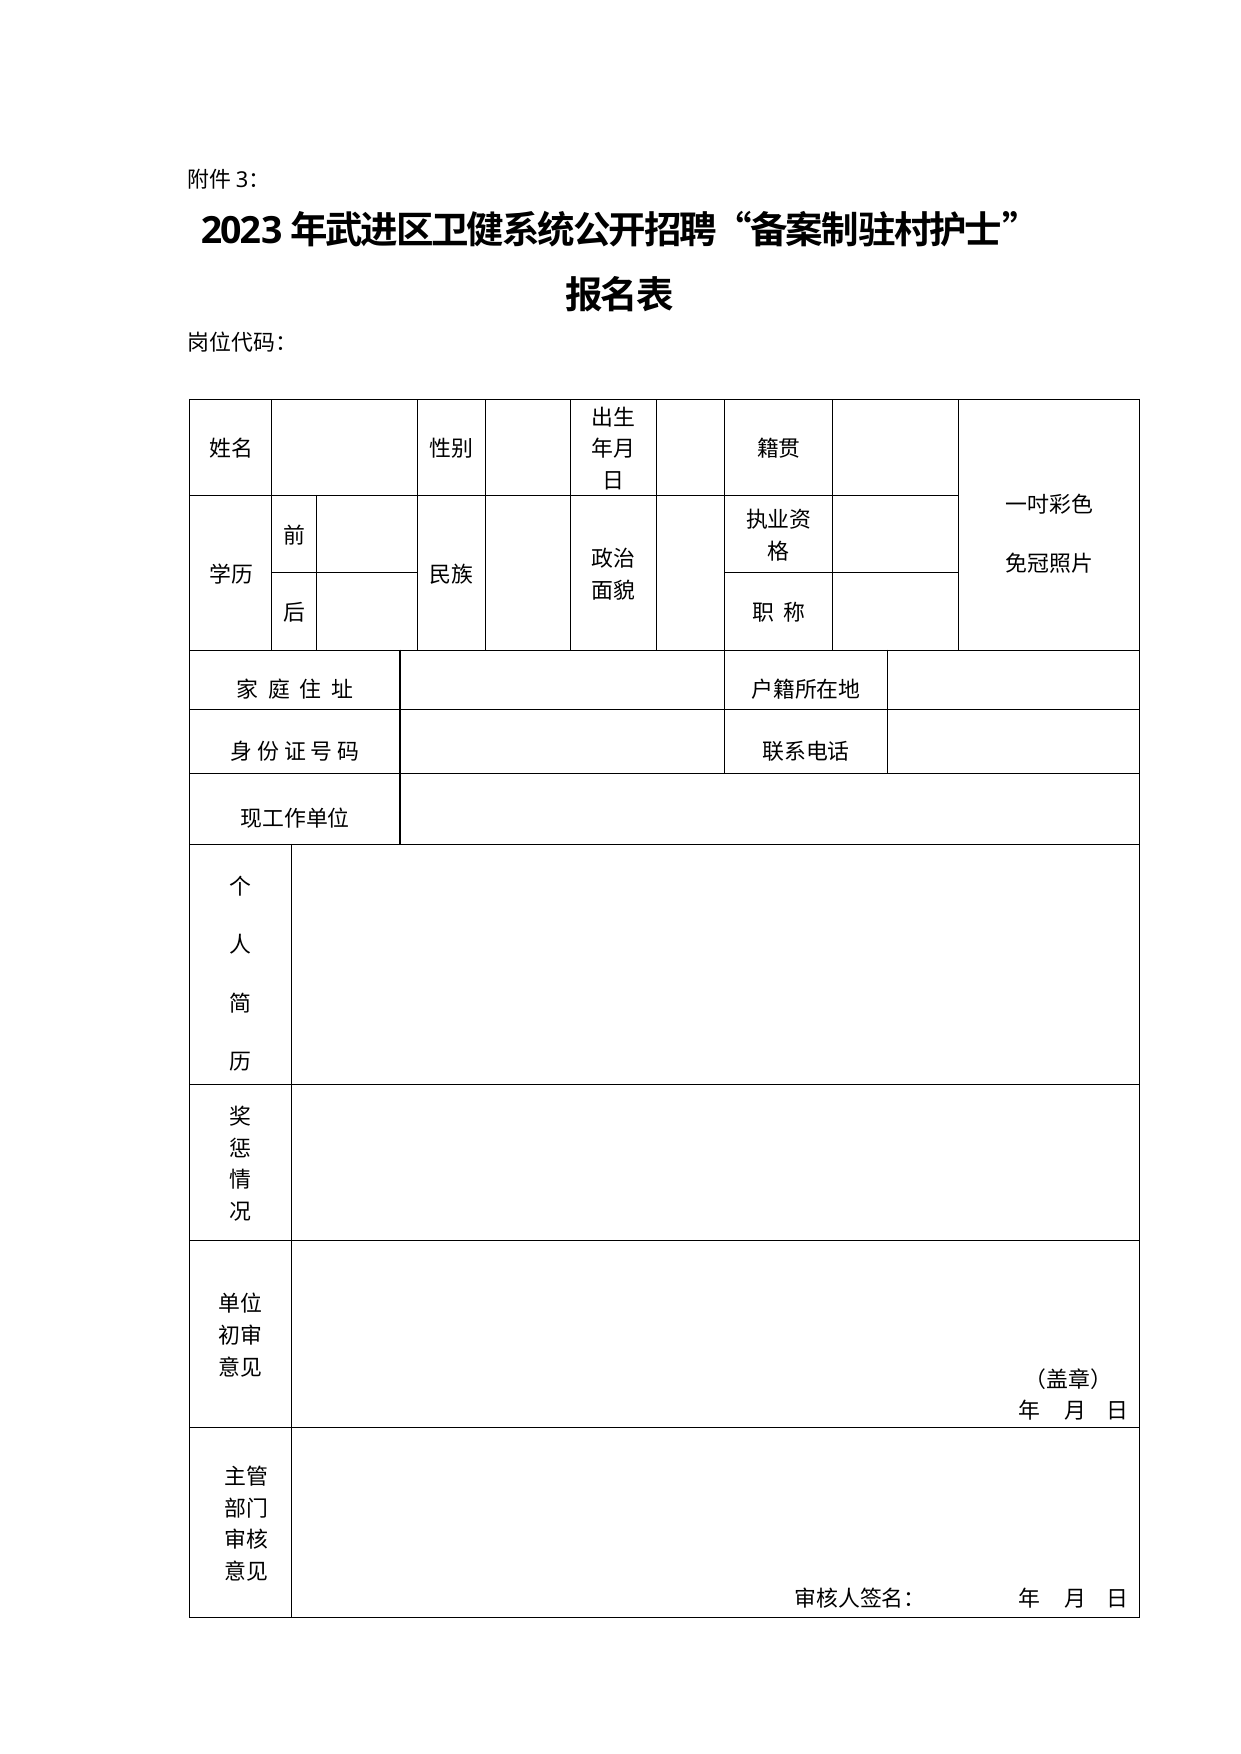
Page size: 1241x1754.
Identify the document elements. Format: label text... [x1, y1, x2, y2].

table_header 一吋彩色 免冠照片 [959, 400, 1139, 649]
text 2023年武进区卫健系统公开招聘“备案制驻村护士”报名表 [187, 194, 1053, 324]
table_cell [401, 651, 724, 709]
table_cell 主管 部门 审核 意见 [190, 1428, 291, 1617]
table_cell （盖章） 年 月 日 [292, 1241, 1139, 1427]
table_header [833, 400, 958, 495]
table_cell 后 [272, 573, 316, 649]
table_cell 奖 惩 情 况 [190, 1085, 291, 1240]
table_cell 政治 面貌 [571, 496, 656, 649]
table_cell [486, 496, 570, 649]
table_cell 前 [272, 496, 316, 572]
table_header 姓名 [190, 400, 271, 495]
table_cell [888, 651, 1139, 709]
table_cell [657, 496, 724, 649]
table_header [657, 400, 724, 495]
table_cell 身 份 证 号 码 [190, 710, 399, 773]
table_cell 审核人签名： 年 月 日 [292, 1428, 1139, 1617]
table_cell 联系电话 [725, 710, 887, 773]
table_cell [292, 845, 1139, 1084]
text 附件3： [187, 162, 1053, 194]
table_cell [317, 573, 417, 649]
table_cell 家 庭 住 址 [190, 651, 399, 709]
table_cell 单位 初审 意见 [190, 1241, 291, 1427]
table_cell 职 称 [725, 573, 832, 649]
table_cell 户籍所在地 [725, 651, 887, 709]
text 岗位代码： [187, 324, 1053, 357]
table_header 籍贯 [725, 400, 832, 495]
table_header 出生 年月日 [571, 400, 656, 495]
table_cell [401, 710, 724, 773]
table_header 性别 [418, 400, 485, 495]
table_header [486, 400, 570, 495]
table_cell [292, 1085, 1139, 1240]
table_cell [888, 710, 1139, 773]
table_cell 现工作单位 [190, 774, 399, 844]
table_cell [833, 496, 958, 572]
table_cell 民族 [418, 496, 485, 649]
table_cell 执业资格 [725, 496, 832, 572]
table_cell 个 人 简 历 [190, 845, 291, 1084]
table_cell [833, 573, 958, 649]
table_cell [401, 774, 1139, 844]
table_header [272, 400, 417, 495]
table_cell [317, 496, 417, 572]
table_cell 学历 [190, 496, 271, 649]
